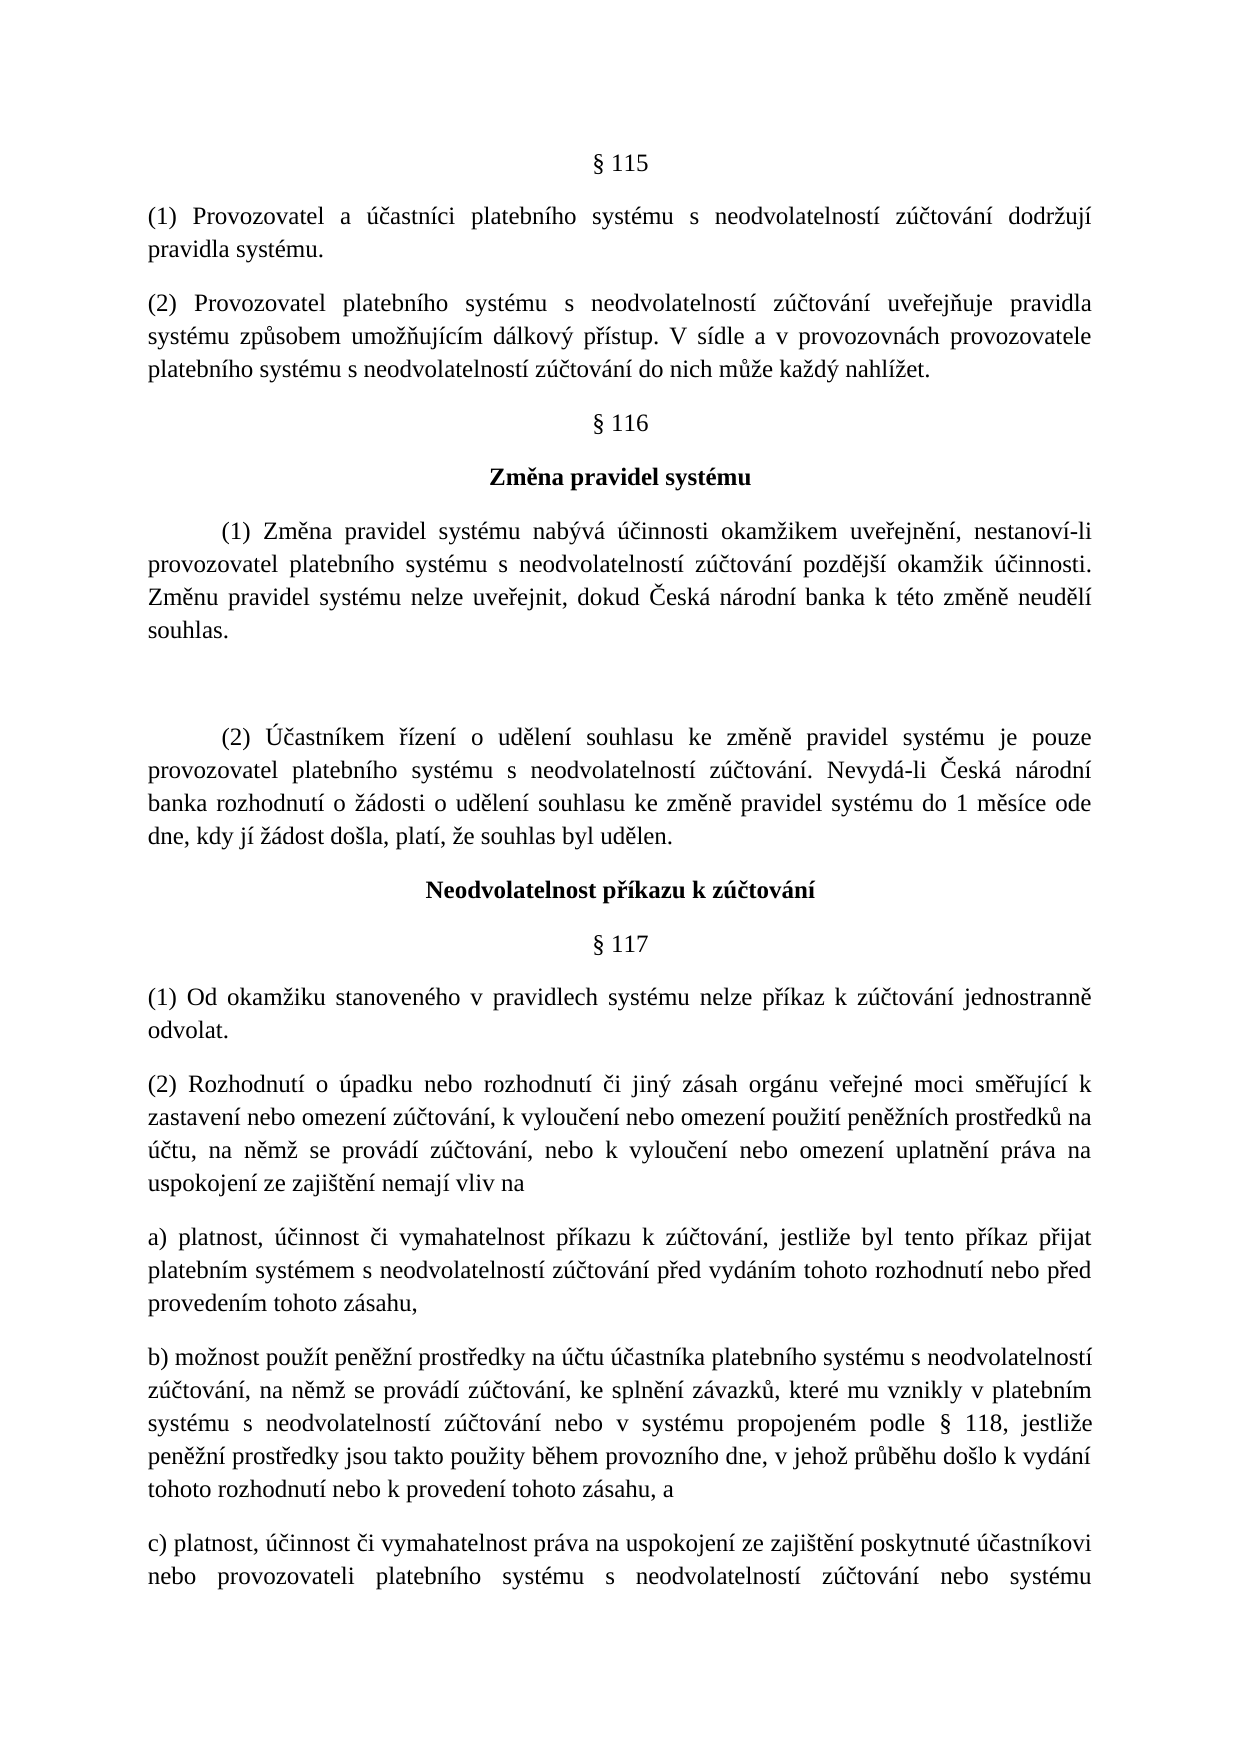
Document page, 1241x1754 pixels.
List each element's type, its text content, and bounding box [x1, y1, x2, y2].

text Změna pravidel systému [148, 462, 1093, 491]
text § 116 [148, 408, 1093, 437]
text (2) Účastníkem řízení o udělení souhlasu ke změně pravidel systému je pouze provozovatel platebního systému s neodvolatelností zúčtování. Nevydá-li Česká národní banka rozhodnutí o žádosti o udělení souhlasu ke změně pravidel systému do 1 měsíce ode dne, kdy jí žádost došla, platí, že souhlas byl udělen. [148, 722, 1093, 850]
text (1) Změna pravidel systému nabývá účinnosti okamžikem uveřejnění, nestanoví-li provozovatel platebního systému s neodvolatelností zúčtování pozdější okamžik účinnosti. Změnu pravidel systému nelze uveřejnit, dokud Česká národní banka k této změně neudělí souhlas. [148, 516, 1093, 644]
text a) platnost, účinnost či vymahatelnost příkazu k zúčtování, jestliže byl tento příkaz přijat platebním systémem s neodvolatelností zúčtování před vydáním tohoto rozhodnutí nebo před provedením tohoto zásahu, [148, 1222, 1093, 1317]
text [148, 1528, 1093, 1590]
text (2) Rozhodnutí o úpadku nebo rozhodnutí či jiný zásah orgánu veřejné moci směřující k zastavení nebo omezení zúčtování, k vyloučení nebo omezení použití peněžních prostředků na účtu, na němž se provádí zúčtování, nebo k vyloučení nebo omezení uplatnění práva na uspokojení ze zajištění nemají vliv na [148, 1069, 1093, 1197]
text (1) Od okamžiku stanoveného v pravidlech systému nelze příkaz k zúčtování jednostranně odvolat. [148, 982, 1093, 1044]
text § 117 [148, 929, 1093, 957]
text Neodvolatelnost příkazu k zúčtování [148, 875, 1093, 903]
text § 115 [148, 148, 1093, 176]
text b) možnost použít peněžní prostředky na účtu účastníka platebního systému s neodvolatelností zúčtování, na němž se provádí zúčtování, ke splnění závazků, které mu vznikly v platebním systému s neodvolatelností zúčtování nebo v systému propojeném podle § 118, jestliže peněžní prostředky jsou takto použity během provozního dne, v jehož průběhu došlo k vydání tohoto rozhodnutí nebo k provedení tohoto zásahu, a [148, 1342, 1093, 1503]
text (2) Provozovatel platebního systému s neodvolatelností zúčtování uveřejňuje pravidla systému způsobem umožňujícím dálkový přístup. V sídle a v provozovnách provozovatele platebního systému s neodvolatelností zúčtování do nich může každý nahlížet. [148, 288, 1093, 383]
text (1) Provozovatel a účastníci platebního systému s neodvolatelností zúčtování dodržují pravidla systému. [148, 201, 1093, 263]
